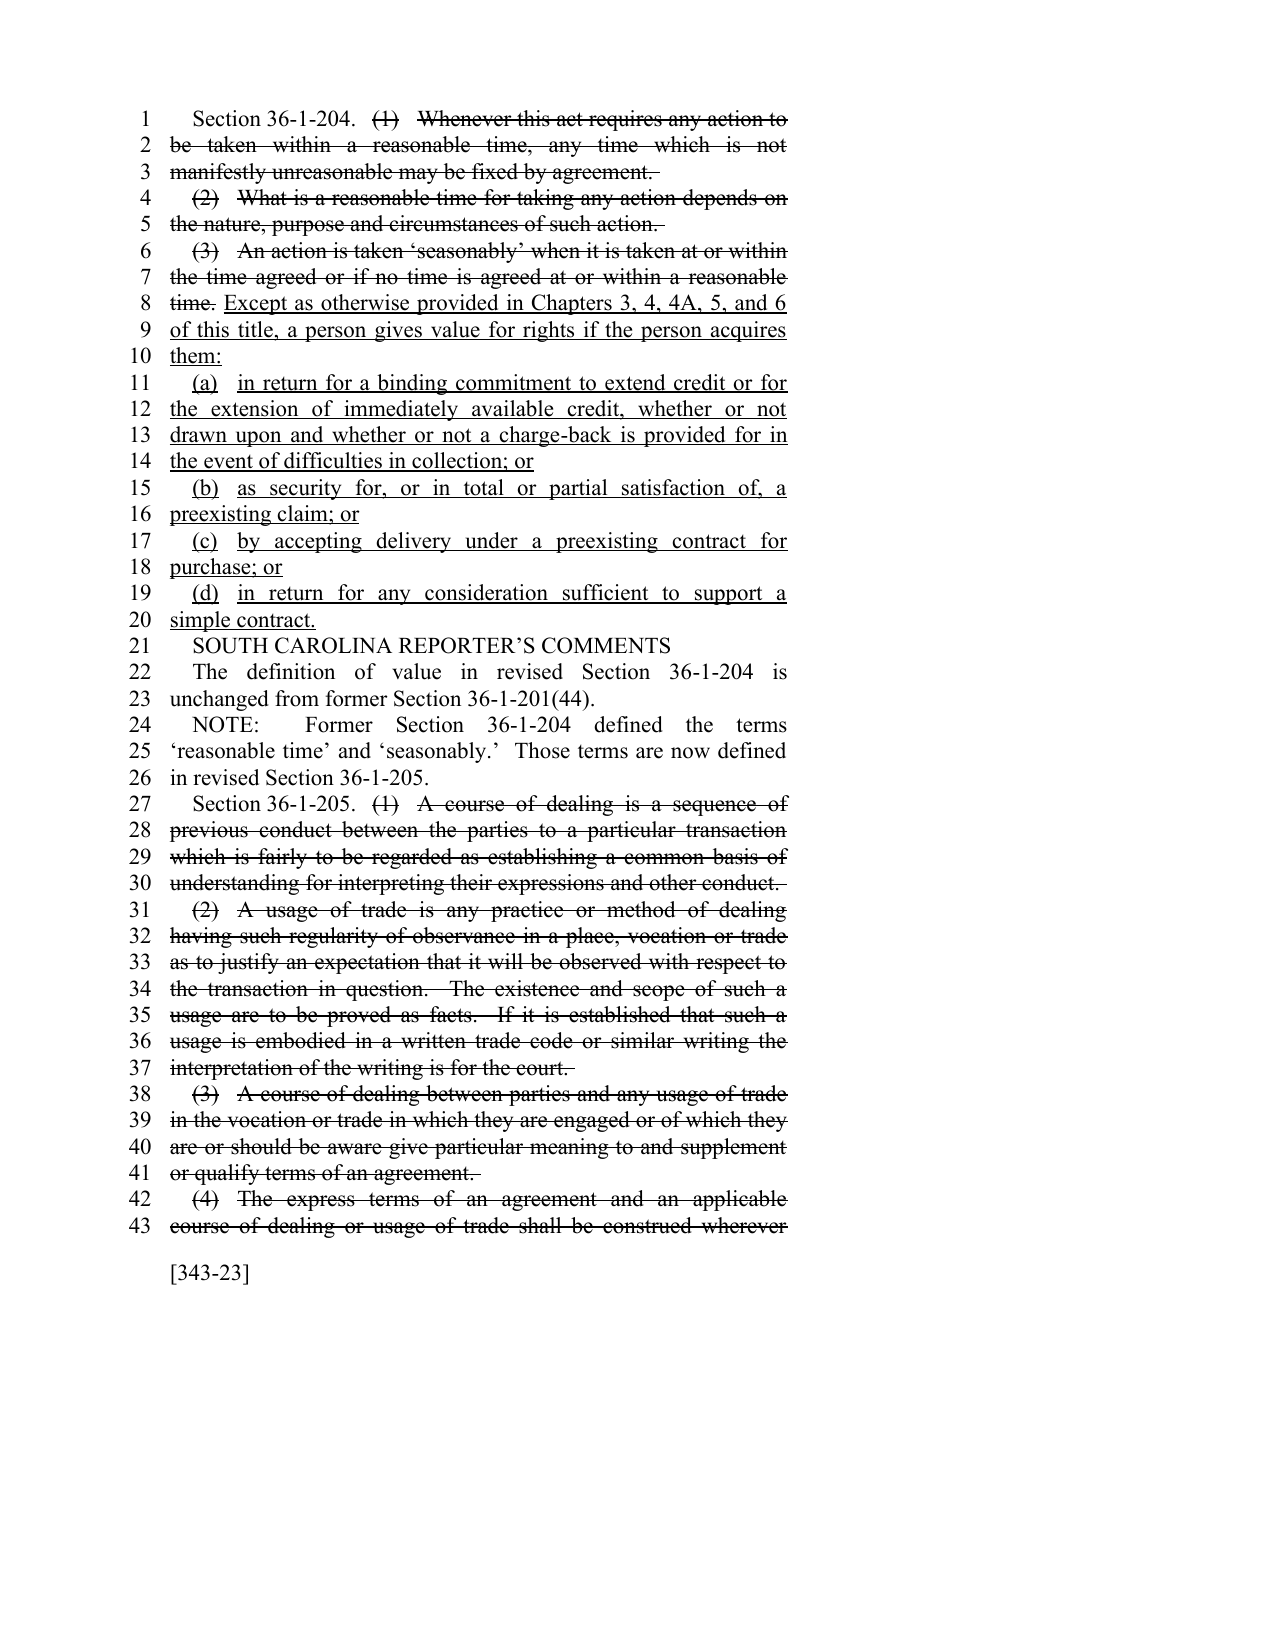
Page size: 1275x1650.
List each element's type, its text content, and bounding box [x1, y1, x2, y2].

text (3) An action is taken ‘seasonably’ when it is taken at or within the time agreed or if no time is agreed at or within a reasonable time. Except as otherwise provided in Chapters 3, 4, 4A, 5, and 6 of this title, a person gives value for rights if the person acquires them: [169, 279, 787, 339]
text The definition of value in revised Section 36-1-204 is unchanged from former Section 36-1-201(44). [169, 658, 787, 711]
text (a) in return for a binding commitment to extend credit or for the extension of immediately available credit, whether or not drawn upon and whether or not a charge-back is provided for in the event of difficulties in collection; or [169, 368, 787, 418]
text Section 36-1-204. (1) Whenever this act requires any action to be taken within a reasonable time, any time which is not manifestly unreasonable may be fixed by agreement. [169, 147, 787, 184]
text (d) in return for any consideration sufficient to support a simple contract. [169, 579, 787, 632]
text Section 36-1-205. (1) A course of dealing is a sequence of previous conduct between the parties to a particular transaction which is fairly to be regarded as establishing a common basis of understanding for interpreting their expressions and other conduct. [169, 858, 787, 884]
text (3) A course of dealing between parties and any usage of trade in the vocation or trade in which they are engaged or of which they are or should be aware give particular meaning to and supplement or qualify terms of an agreement. [169, 1122, 787, 1147]
text Section 36-1-205. (1) A course of dealing is a sequence of previous conduct between the parties to a particular transaction which is fairly to be regarded as establishing a common basis of understanding for interpreting their expressions and other conduct. [169, 790, 787, 831]
text (a) in return for a binding commitment to extend credit or for the extension of immediately available credit, whether or not drawn upon and whether or not a charge-back is provided for in the event of difficulties in collection; or [169, 445, 787, 474]
text SOUTH CAROLINA REPORTER’S COMMENTS [169, 632, 787, 658]
text (3) A course of dealing between parties and any usage of trade in the vocation or trade in which they are engaged or of which they are or should be aware give particular meaning to and supplement or qualify terms of an agreement. [169, 1148, 787, 1186]
text Section 36-1-205. (1) A course of dealing is a sequence of previous conduct between the parties to a particular transaction which is fairly to be regarded as establishing a common basis of understanding for interpreting their expressions and other conduct. [169, 832, 787, 857]
text (a) in return for a binding commitment to extend credit or for the extension of immediately available credit, whether or not drawn upon and whether or not a charge-back is provided for in the event of difficulties in collection; or [169, 419, 787, 444]
text (2) What is a reasonable time for taking any action depends on the nature, purpose and circumstances of such action. [169, 184, 787, 237]
text (3) A course of dealing between parties and any usage of trade in the vocation or trade in which they are engaged or of which they are or should be aware give particular meaning to and supplement or qualify terms of an agreement. [169, 1080, 787, 1121]
text (3) An action is taken ‘seasonably’ when it is taken at or within the time agreed or if no time is agreed at or within a reasonable time. Except as otherwise provided in Chapters 3, 4, 4A, 5, and 6 of this title, a person gives value for rights if the person acquires them: [169, 340, 787, 368]
text NOTE: Former Section 36-1-204 defined the terms ‘reasonable time’ and ‘seasonably.’ Those terms are now defined in revised Section 36-1-205. [169, 711, 787, 790]
text (c) by accepting delivery under a preexisting contract for purchase; or [169, 527, 787, 579]
text (3) An action is taken ‘seasonably’ when it is taken at or within the time agreed or if no time is agreed at or within a reasonable time. Except as otherwise provided in Chapters 3, 4, 4A, 5, and 6 of this title, a person gives value for rights if the person acquires them: [169, 237, 787, 278]
text Section 36-1-204. (1) Whenever this act requires any action to be taken within a reasonable time, any time which is not manifestly unreasonable may be fixed by agreement. [169, 105, 787, 146]
text (b) as security for, or in total or partial satisfaction of, a preexisting claim; or [169, 474, 787, 527]
